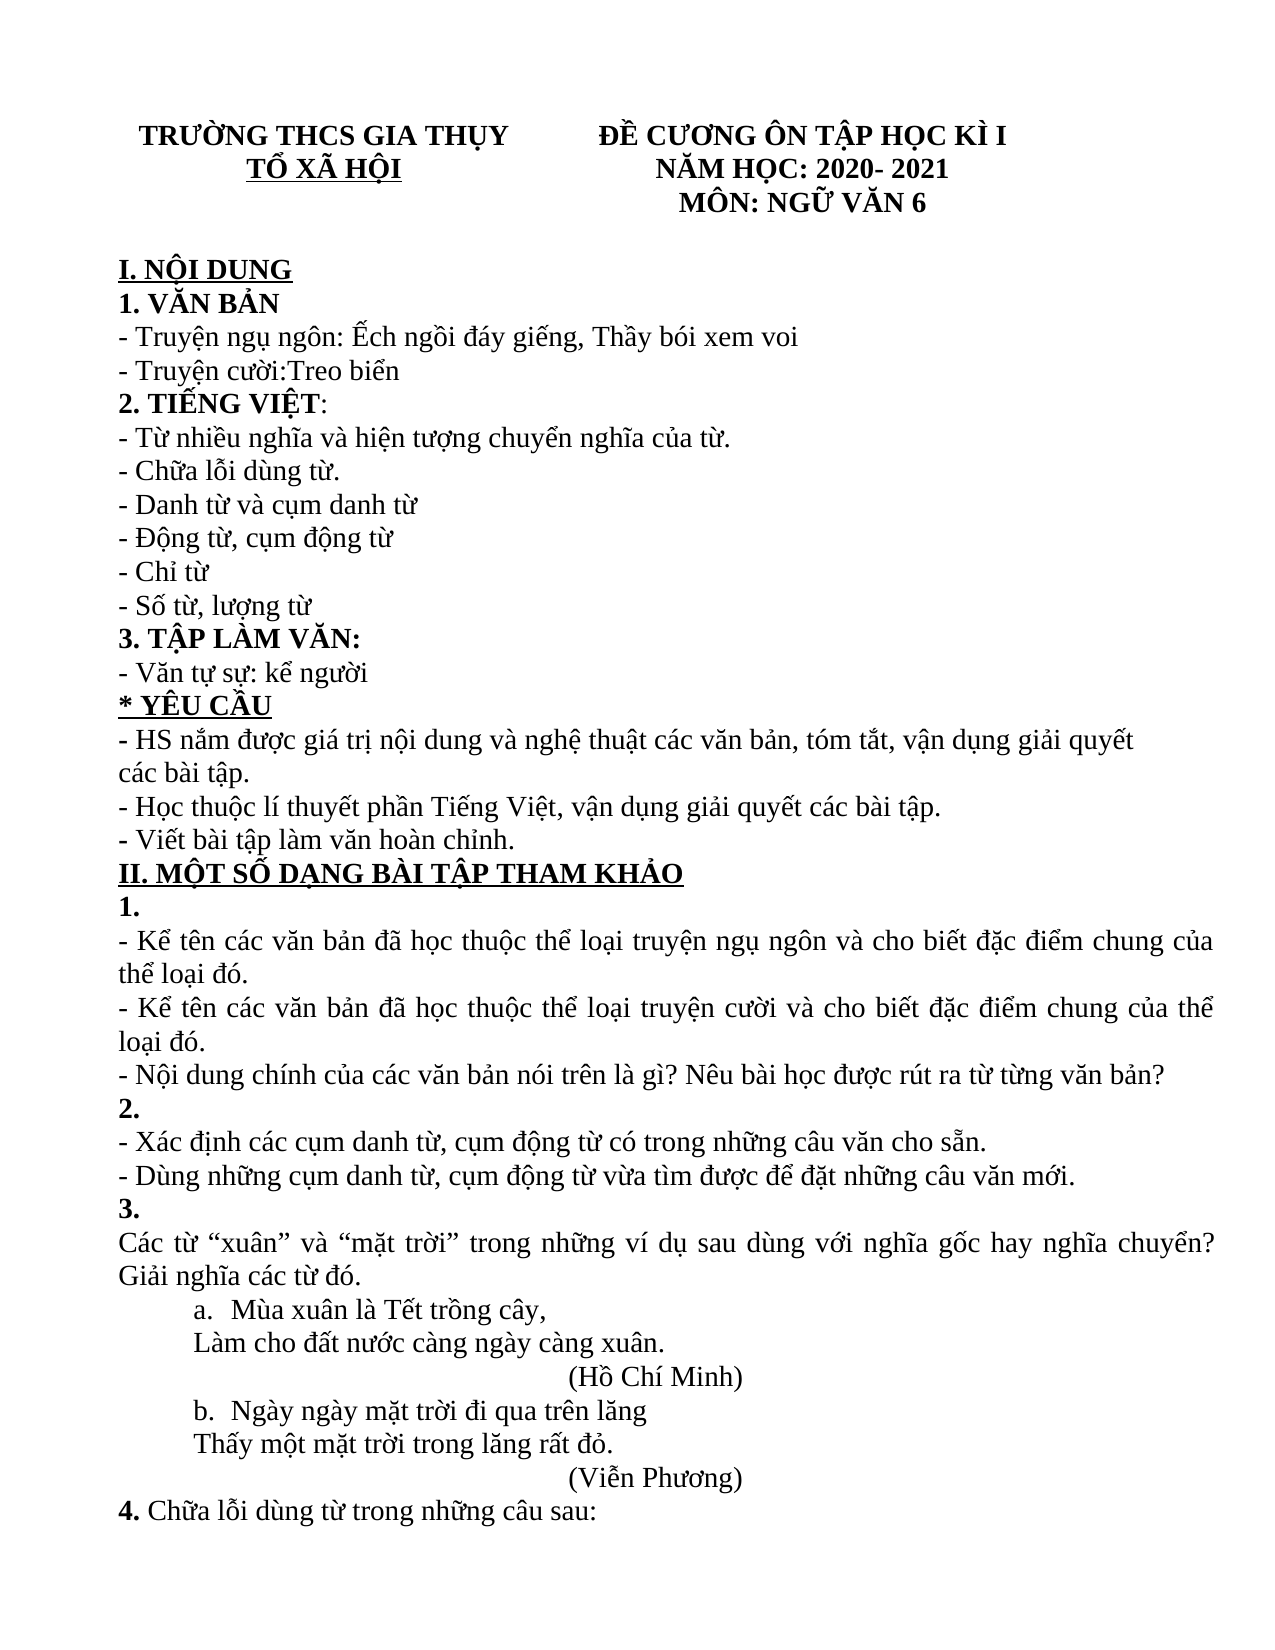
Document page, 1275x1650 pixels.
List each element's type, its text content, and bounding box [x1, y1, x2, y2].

text - Chữa lỗi dùng từ. [74, 453, 1261, 487]
text - Văn tự sự: kể người [74, 655, 1261, 688]
text - Xác định các cụm danh từ, cụm động từ có trong những câu văn cho sẵn. [118, 1124, 1216, 1158]
text 2. TIẾNG VIỆT: [74, 386, 1261, 420]
text - Kể tên các văn bản đã học thuộc thể loại truyện cười và cho biết đặc điểm chung của thể loại đó. [118, 990, 1216, 1057]
text - Học thuộc lí thuyết phần Tiếng Việt, vận dụng giải quyết các bài tập. [74, 789, 1261, 822]
text - Số từ, lượng từ [74, 588, 1261, 621]
text 1. [118, 889, 1216, 923]
text * YÊU CẦU [74, 688, 1261, 722]
text các bài tập. [118, 755, 1261, 789]
text - Chỉ từ [74, 554, 1261, 588]
text - Danh từ và cụm danh từ [74, 487, 1261, 521]
text 3. [118, 1191, 1216, 1225]
table_header ĐỀ CƯƠNG ÔN TẬP HỌC KÌ I NĂM HỌC: 2020- 2021 MÔN: NGỮ VĂN 6 [529, 118, 1076, 252]
text 4. Chữa lỗi dùng từ trong những câu sau: [118, 1493, 1216, 1527]
text 2. [118, 1091, 1216, 1124]
text (Viễn Phương) [193, 1460, 1216, 1493]
text I. NỘI DUNG [118, 252, 1261, 286]
list Mùa xuân là Tết trồng cây, [193, 1292, 1216, 1326]
text 3. TẬP LÀM VĂN: [74, 621, 1261, 655]
text Các từ “xuân” và “mặt trời” trong những ví dụ sau dùng với nghĩa gốc hay nghĩa chuyển? Giải nghĩa các từ đó. [118, 1225, 1216, 1292]
table_header TRƯỜNG THCS GIA THỤY TỔ XÃ HỘI [118, 118, 529, 252]
list Ngày ngày mặt trời đi qua trên lăng [193, 1393, 1216, 1426]
text - Nội dung chính của các văn bản nói trên là gì? Nêu bài học được rút ra từ từng văn bản? [118, 1057, 1216, 1091]
text (Hồ Chí Minh) [193, 1359, 1216, 1393]
text II. MỘT SỐ DẠNG BÀI TẬP THAM KHẢO [118, 856, 1261, 889]
text - Động từ, cụm động từ [74, 521, 1261, 554]
text Thấy một mặt trời trong lăng rất đỏ. [193, 1426, 1216, 1460]
text - Truyện ngụ ngôn: Ếch ngồi đáy giếng, Thầy bói xem voi [118, 319, 1261, 353]
text - HS nắm được giá trị nội dung và nghệ thuật các văn bản, tóm tắt, vận dụng giải quyết [118, 722, 1261, 755]
text Làm cho đất nước càng ngày càng xuân. [193, 1326, 1216, 1359]
text - Truyện cười:Treo biển [118, 353, 1261, 386]
text 1. VĂN BẢN [118, 286, 1261, 319]
text - Dùng những cụm danh từ, cụm động từ vừa tìm được để đặt những câu văn mới. [118, 1158, 1216, 1191]
text - Viết bài tập làm văn hoàn chỉnh. [74, 822, 1261, 856]
text - Từ nhiều nghĩa và hiện tượng chuyển nghĩa của từ. [74, 420, 1261, 453]
text - Kể tên các văn bản đã học thuộc thể loại truyện ngụ ngôn và cho biết đặc điểm chung của thể loại đó. [118, 923, 1216, 990]
